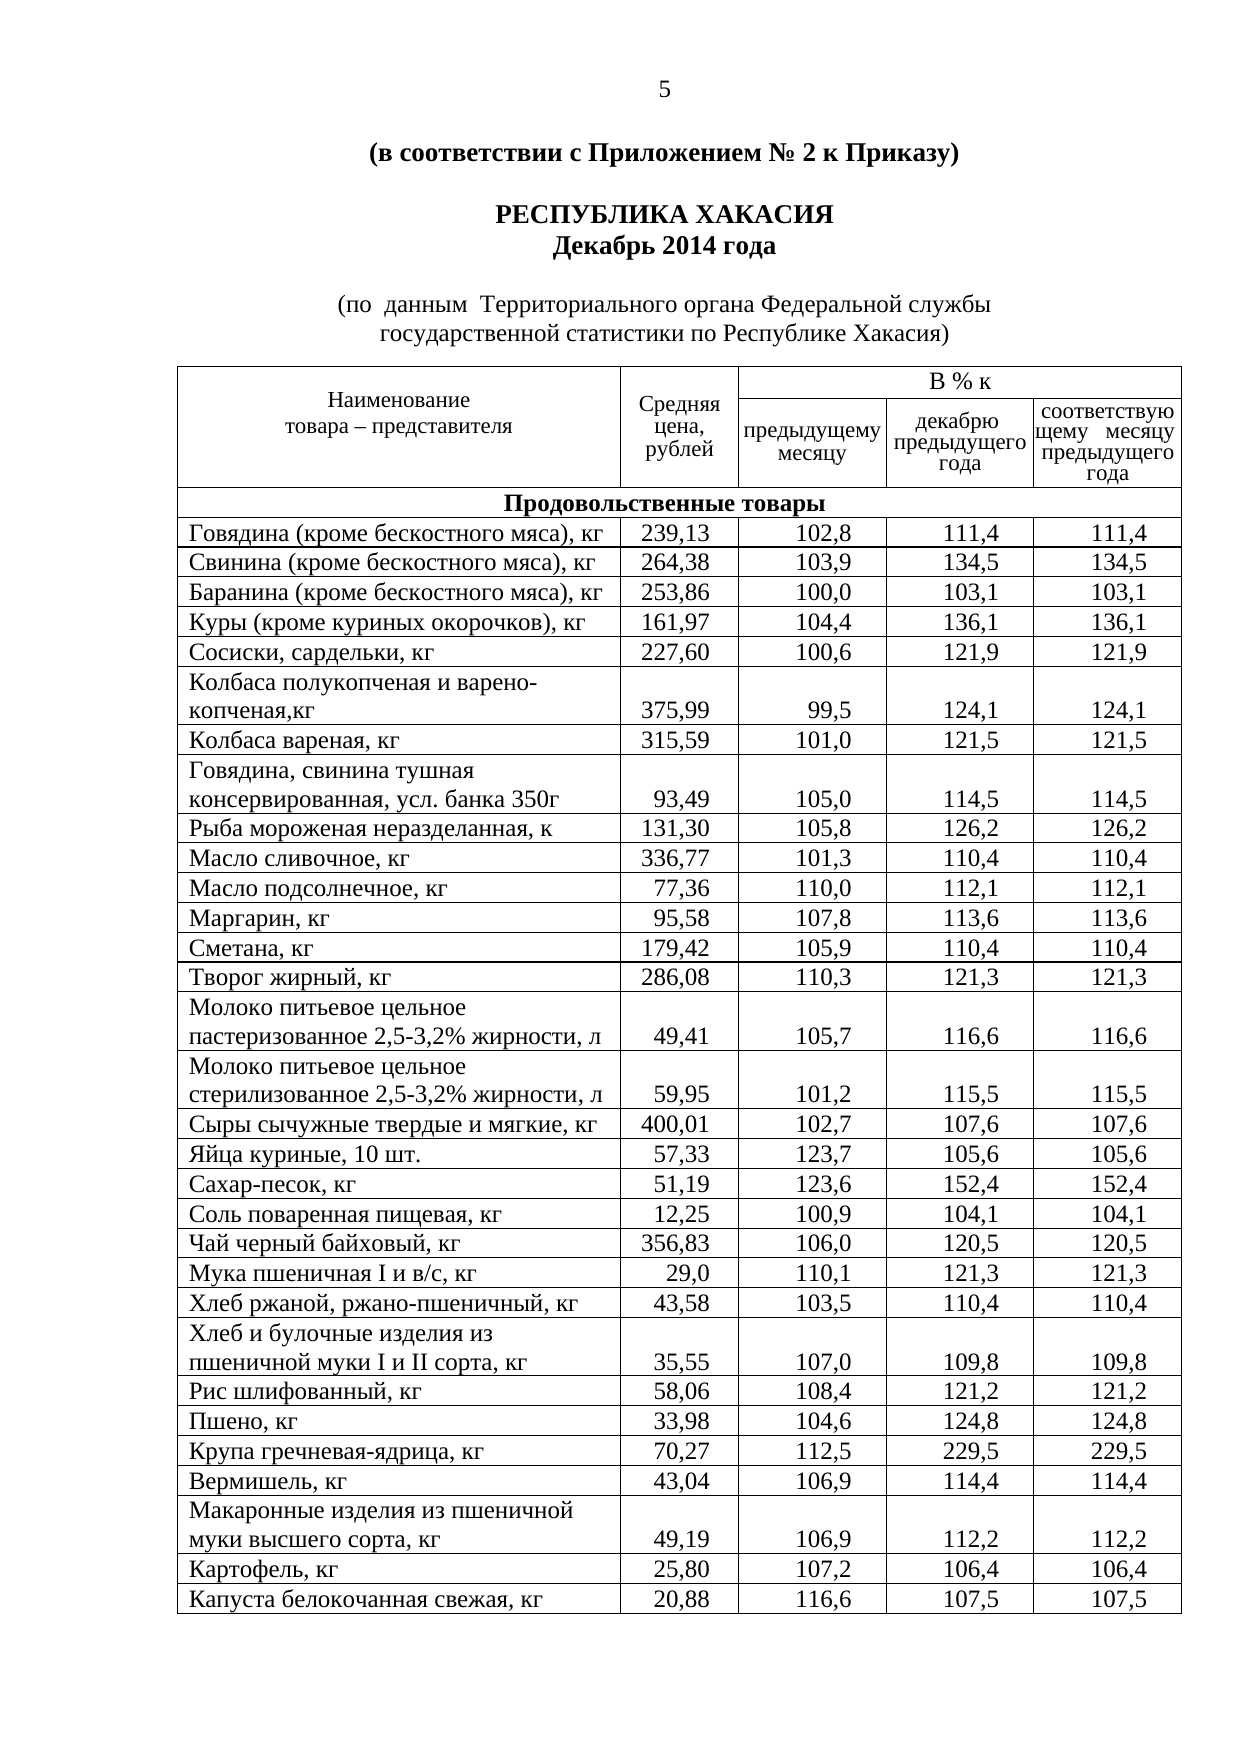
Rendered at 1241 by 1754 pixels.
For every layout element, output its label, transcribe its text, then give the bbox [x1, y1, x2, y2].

table_cell 49,19 [621, 1496, 738, 1553]
table_cell Баранина (кроме бескостного мяса), кг [178, 577, 620, 606]
table_cell Куры (кроме куриных окорочков), кг [178, 607, 620, 636]
table_cell 101,2 [739, 1051, 886, 1108]
table_cell 105,6 [887, 1139, 1033, 1168]
table_cell декабрю предыдущего года [887, 399, 1033, 487]
table_cell 112,2 [887, 1496, 1033, 1553]
table_cell 134,5 [887, 548, 1033, 576]
table_cell 264,38 [621, 548, 738, 576]
table_cell 400,01 [621, 1109, 738, 1138]
table_cell 111,4 [1034, 518, 1181, 546]
table_cell 112,5 [739, 1436, 886, 1465]
table_cell Молоко питьевое цельное стерилизованное 2,5-3,2% жирности, л [178, 1051, 620, 1108]
table_cell 152,4 [887, 1169, 1033, 1198]
table_cell предыдущему месяцу [739, 399, 886, 487]
table_cell Говядина (кроме бескостного мяса), кг [178, 518, 620, 546]
table_cell 161,97 [621, 607, 738, 636]
table_cell 70,27 [621, 1436, 738, 1465]
table_cell 110,3 [739, 963, 886, 991]
table_cell 95,58 [621, 903, 738, 932]
table_cell 106,4 [887, 1554, 1033, 1583]
table_cell Сыры сычужные твердые и мягкие, кг [178, 1109, 620, 1138]
table_cell Сосиски, сардельки, кг [178, 637, 620, 666]
table_cell 77,36 [621, 873, 738, 902]
table_cell 102,8 [739, 518, 886, 546]
table_cell 102,7 [739, 1109, 886, 1138]
table_cell 59,95 [621, 1051, 738, 1108]
table_cell Маргарин, кг [178, 903, 620, 932]
table_cell 105,0 [739, 755, 886, 812]
table_cell Чай черный байховый, кг [178, 1229, 620, 1257]
table_cell 108,4 [739, 1376, 886, 1405]
table_cell Крупа гречневая-ядрица, кг [178, 1436, 620, 1465]
table_cell Вермишель, кг [178, 1466, 620, 1494]
table_cell 105,8 [739, 814, 886, 842]
table_cell 112,1 [887, 873, 1033, 902]
table_cell Сахар-песок, кг [178, 1169, 620, 1198]
table_cell 113,6 [887, 903, 1033, 932]
table_cell 134,5 [1034, 548, 1181, 576]
table_cell Хлеб ржаной, ржано-пшеничный, кг [178, 1288, 620, 1317]
table_cell 120,5 [887, 1229, 1033, 1257]
table_cell 116,6 [887, 992, 1033, 1050]
table_cell 105,7 [739, 992, 886, 1050]
table_cell 106,9 [739, 1466, 886, 1494]
table_cell 126,2 [887, 814, 1033, 842]
table_cell Сметана, кг [178, 933, 620, 961]
table_cell 121,9 [1034, 637, 1181, 666]
table_cell 239,13 [621, 518, 738, 546]
table_cell Творог жирный, кг [178, 963, 620, 991]
table_cell 12,25 [621, 1199, 738, 1227]
table_cell 104,1 [1034, 1199, 1181, 1227]
table_cell 114,4 [887, 1466, 1033, 1494]
table_header Средняя цена, рублей [621, 367, 738, 487]
text (по данным Территориального органа Федеральной службы [177, 289, 1152, 318]
table_cell 106,0 [739, 1229, 886, 1257]
table_cell 109,8 [887, 1318, 1033, 1375]
table_cell 114,5 [1034, 755, 1181, 812]
table_cell 356,83 [621, 1229, 738, 1257]
table_cell 123,7 [739, 1139, 886, 1168]
table_cell 99,5 [739, 667, 886, 724]
table_cell 103,1 [1034, 577, 1181, 606]
table_cell соответствующему месяцу предыдущего года [1034, 399, 1181, 487]
table_cell 100,6 [739, 637, 886, 666]
table_cell 100,9 [739, 1199, 886, 1227]
table_cell Макаронные изделия из пшеничной муки высшего сорта, кг [178, 1496, 620, 1553]
table_cell 110,1 [739, 1258, 886, 1287]
table_cell 110,4 [1034, 1288, 1181, 1317]
text Декабрь 2014 года [177, 229, 1152, 261]
table_cell 104,6 [739, 1406, 886, 1435]
table_cell 25,80 [621, 1554, 738, 1583]
table_cell 110,0 [739, 873, 886, 902]
table_cell 124,1 [1034, 667, 1181, 724]
table_cell 121,3 [1034, 1258, 1181, 1287]
table_cell Рис шлифованный, кг [178, 1376, 620, 1405]
table_cell 49,41 [621, 992, 738, 1050]
table_cell Колбаса полукопченая и варено-копченая,кг [178, 667, 620, 724]
table_cell 103,1 [887, 577, 1033, 606]
table_cell 105,9 [739, 933, 886, 961]
table_cell 229,5 [887, 1436, 1033, 1465]
table_cell 123,6 [739, 1169, 886, 1198]
table_cell 121,3 [887, 963, 1033, 991]
table_cell 124,8 [1034, 1406, 1181, 1435]
table_header В % к [739, 367, 1181, 398]
table_cell 121,2 [887, 1376, 1033, 1405]
table_cell 107,6 [1034, 1109, 1181, 1138]
table_cell 51,19 [621, 1169, 738, 1198]
table_cell 136,1 [1034, 607, 1181, 636]
table_cell Картофель, кг [178, 1554, 620, 1583]
table_cell 286,08 [621, 963, 738, 991]
table_cell 120,5 [1034, 1229, 1181, 1257]
table_cell 103,5 [739, 1288, 886, 1317]
table_cell 35,55 [621, 1318, 738, 1375]
table_cell 107,5 [1034, 1584, 1181, 1613]
table_cell 114,5 [887, 755, 1033, 812]
table_cell 29,0 [621, 1258, 738, 1287]
table_cell 104,4 [739, 607, 886, 636]
table_cell 33,98 [621, 1406, 738, 1435]
table_cell 115,5 [1034, 1051, 1181, 1108]
table_cell 101,0 [739, 725, 886, 754]
table_cell Свинина (кроме бескостного мяса), кг [178, 548, 620, 576]
table_cell 105,6 [1034, 1139, 1181, 1168]
table_cell 103,9 [739, 548, 886, 576]
table_cell Говядина, свинина тушная консервированная, усл. банка 350г [178, 755, 620, 812]
table_cell 116,6 [739, 1584, 886, 1613]
table_cell Колбаса вареная, кг [178, 725, 620, 754]
table_cell 114,4 [1034, 1466, 1181, 1494]
table_cell 106,4 [1034, 1554, 1181, 1583]
table_cell 124,8 [887, 1406, 1033, 1435]
text РЕСПУБЛИКА ХАКАСИЯ [177, 198, 1152, 229]
table_cell 57,33 [621, 1139, 738, 1168]
table_cell Мука пшеничная I и в/с, кг [178, 1258, 620, 1287]
table_cell Соль поваренная пищевая, кг [178, 1199, 620, 1227]
table_cell 315,59 [621, 725, 738, 754]
table_cell Пшено, кг [178, 1406, 620, 1435]
table_cell 121,5 [1034, 725, 1181, 754]
table_cell 131,30 [621, 814, 738, 842]
text государственной статистики по Республике Хакасия) [177, 318, 1152, 347]
table_cell 227,60 [621, 637, 738, 666]
table_cell 43,04 [621, 1466, 738, 1494]
table_cell Масло подсолнечное, кг [178, 873, 620, 902]
table_cell 375,99 [621, 667, 738, 724]
table_cell 20,88 [621, 1584, 738, 1613]
table_cell 93,49 [621, 755, 738, 812]
table_cell Рыба мороженая неразделанная, к [178, 814, 620, 842]
text (в соответствии с Приложением № 2 к Приказу) [177, 136, 1152, 167]
table_cell Капуста белокочанная свежая, кг [178, 1584, 620, 1613]
table_cell 136,1 [887, 607, 1033, 636]
table_cell 110,4 [887, 843, 1033, 872]
table_cell 111,4 [887, 518, 1033, 546]
table_cell 110,4 [887, 933, 1033, 961]
table_cell 110,4 [1034, 933, 1181, 961]
table_header Наименование товара – представителя [178, 367, 620, 487]
table_cell 253,86 [621, 577, 738, 606]
table_cell 106,9 [739, 1496, 886, 1553]
table_cell 115,5 [887, 1051, 1033, 1108]
table_cell 43,58 [621, 1288, 738, 1317]
table_cell 121,2 [1034, 1376, 1181, 1405]
table_cell 110,4 [887, 1288, 1033, 1317]
table_cell Молоко питьевое цельное пастеризованное 2,5-3,2% жирности, л [178, 992, 620, 1050]
table_cell Масло сливочное, кг [178, 843, 620, 872]
table_cell Хлеб и булочные изделия из пшеничной муки I и II сорта, кг [178, 1318, 620, 1375]
table_cell 121,3 [887, 1258, 1033, 1287]
table_cell 107,2 [739, 1554, 886, 1583]
table_cell 121,3 [1034, 963, 1181, 991]
table_cell 58,06 [621, 1376, 738, 1405]
table_cell Яйца куриные, 10 шт. [178, 1139, 620, 1168]
table_cell 152,4 [1034, 1169, 1181, 1198]
table_cell 104,1 [887, 1199, 1033, 1227]
table_cell 107,6 [887, 1109, 1033, 1138]
table_cell 336,77 [621, 843, 738, 872]
table_cell 121,5 [887, 725, 1033, 754]
table_cell 121,9 [887, 637, 1033, 666]
table_cell 229,5 [1034, 1436, 1181, 1465]
table_cell Продовольственные товары [178, 488, 1181, 517]
table_cell 109,8 [1034, 1318, 1181, 1375]
table_cell 107,5 [887, 1584, 1033, 1613]
table_cell 107,0 [739, 1318, 886, 1375]
table_cell 101,3 [739, 843, 886, 872]
table_cell 124,1 [887, 667, 1033, 724]
table_cell 107,8 [739, 903, 886, 932]
table_cell 116,6 [1034, 992, 1181, 1050]
table_cell 179,42 [621, 933, 738, 961]
table_cell 113,6 [1034, 903, 1181, 932]
table_cell 100,0 [739, 577, 886, 606]
table_cell 112,2 [1034, 1496, 1181, 1553]
table_cell 126,2 [1034, 814, 1181, 842]
table_cell 110,4 [1034, 843, 1181, 872]
table_cell 112,1 [1034, 873, 1181, 902]
